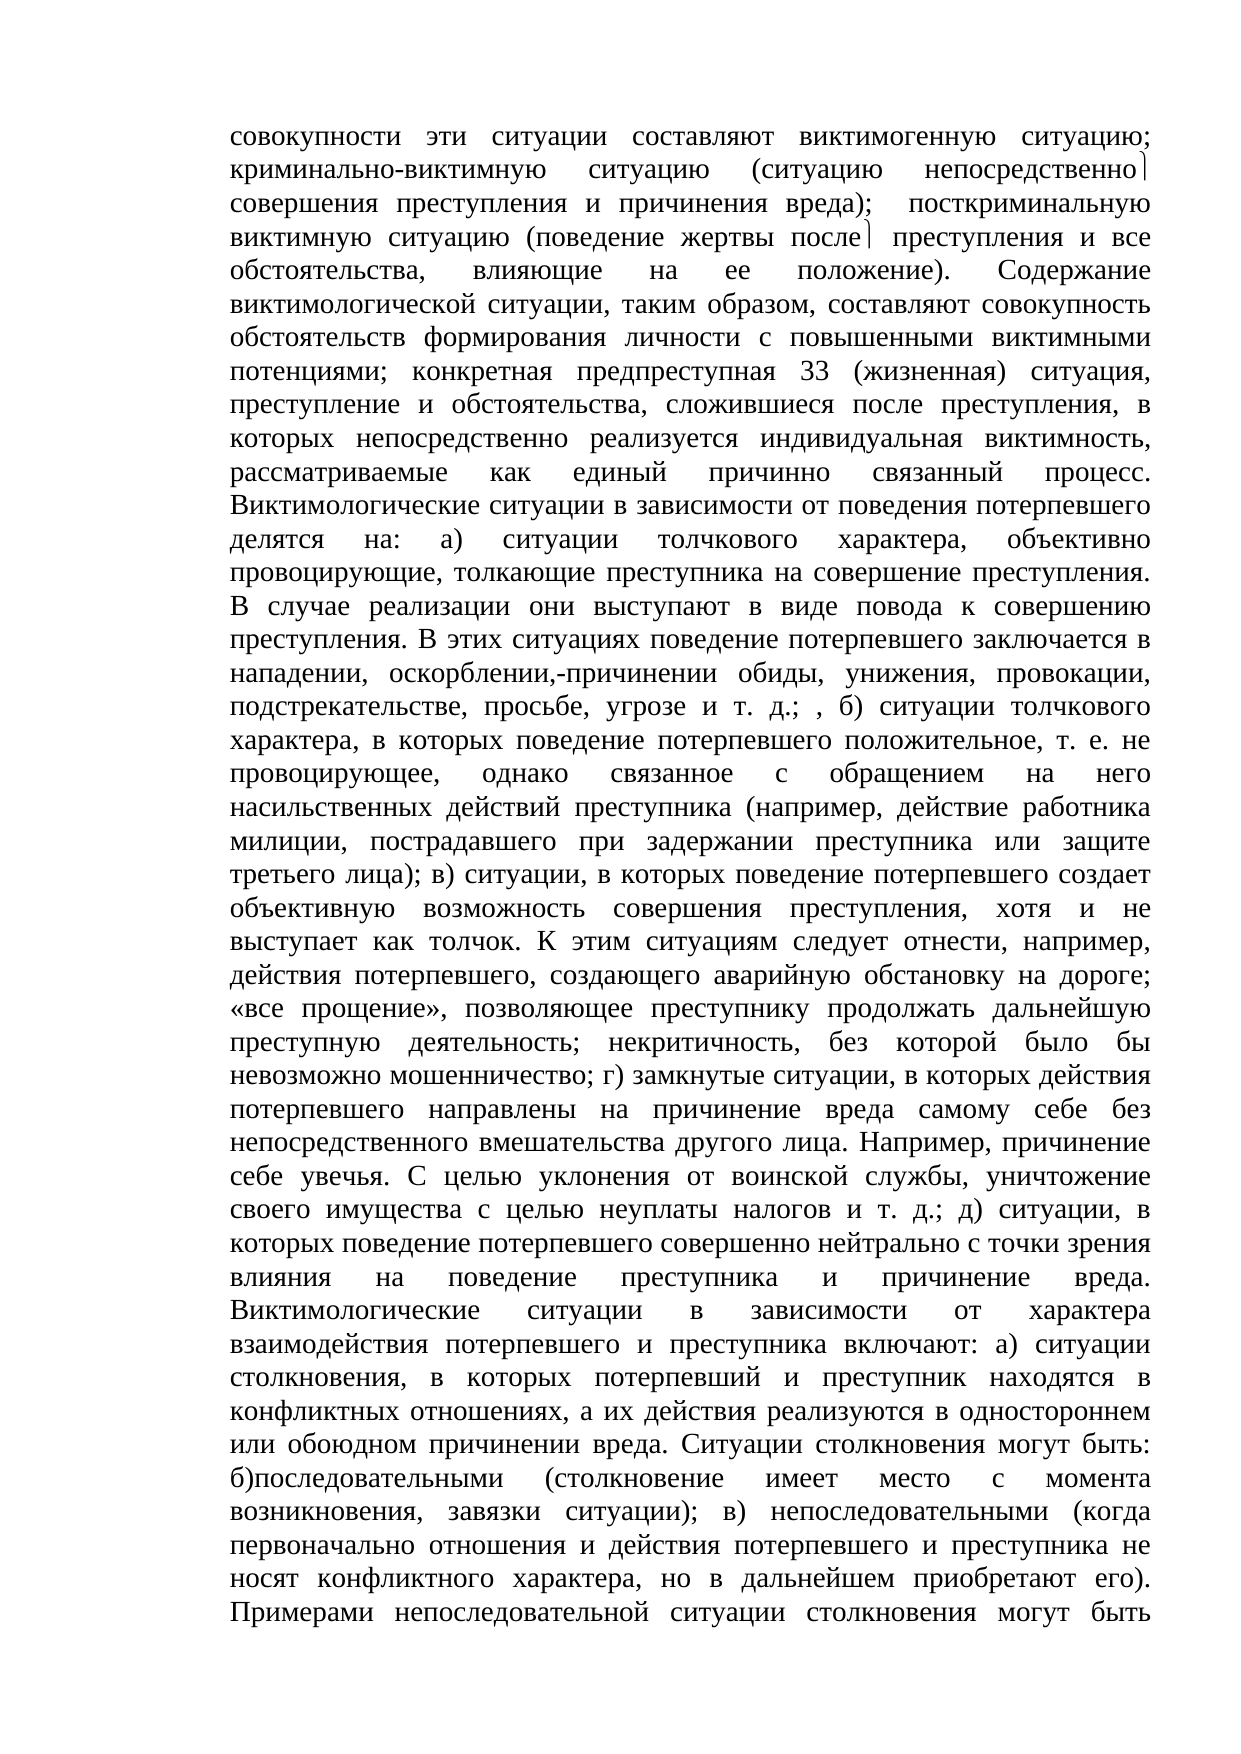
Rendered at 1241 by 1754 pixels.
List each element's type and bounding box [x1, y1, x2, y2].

text [229, 118, 1152, 1628]
